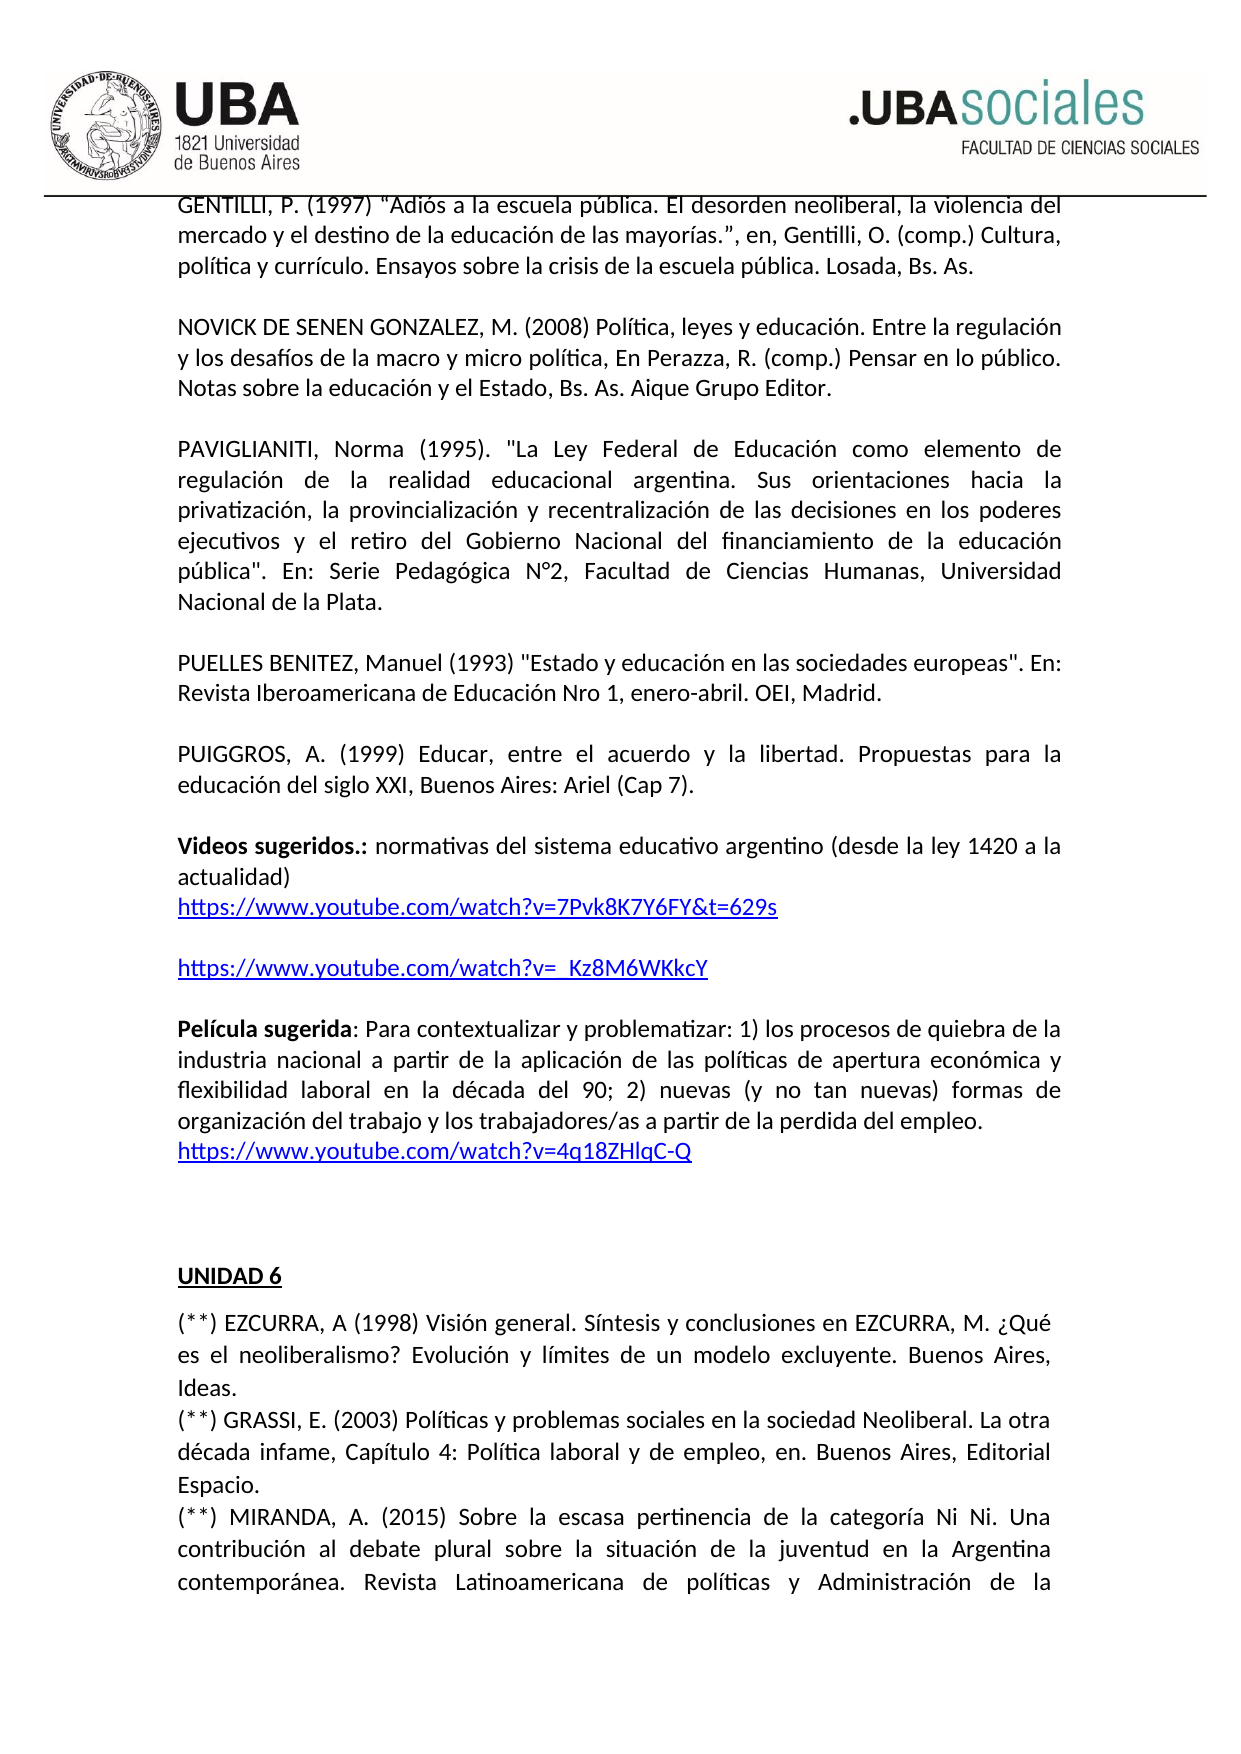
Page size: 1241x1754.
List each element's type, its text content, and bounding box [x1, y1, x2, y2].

text https://www.youtube.com/watch?v=7Pvk8K7Y6FY&t=629s [177, 891, 1063, 922]
text https://www.youtube.com/watch?v=4q18ZHlqC-Q [177, 1135, 1063, 1166]
text PUELLES BENITEZ, Manuel (1993) "Estado y educación en las sociedades europeas". En: Revista Iberoamericana de Educación Nro 1, enero-abril. OEI, Madrid. [177, 647, 1063, 708]
text (**) EZCURRA, A (1998) Visión general. Síntesis y conclusiones en EZCURRA, M. ¿Qué es el neoliberalismo? Evolución y límites de un modelo excluyente. Buenos Aires, Ideas. [177, 1307, 1053, 1402]
text (**) GRASSI, E. (2003) Políticas y problemas sociales en la sociedad Neoliberal. La otra década infame, Capítulo 4: Política laboral y de empleo, en. Buenos Aires, Editorial Espacio. [177, 1404, 1053, 1499]
text UNIDAD 6 [177, 1260, 1063, 1291]
text Videos sugeridos.: normativas del sistema educativo argentino (desde la ley 1420 a la actualidad) [177, 830, 1063, 891]
text https://www.youtube.com/watch?v=_Kz8M6WKkcY [177, 952, 1063, 983]
text GENTILLI, P. (1997) “Adiós a la escuela pública. El desorden neoliberal, la violencia del mercado y el destino de la educación de las mayorías.”, en, Gentilli, O. (comp.) Cultura, política y currículo. Ensayos sobre la crisis de la escuela pública. Losada, Bs. As. [177, 189, 1063, 281]
picture [43, 71, 1207, 197]
text NOVICK DE SENEN GONZALEZ, M. (2008) Política, leyes y educación. Entre la regulación y los desafíos de la macro y micro política, En Perazza, R. (comp.) Pensar en lo público. Notas sobre la educación y el Estado, Bs. As. Aique Grupo Editor. [177, 311, 1063, 403]
text PAVIGLIANITI, Norma (1995). "La Ley Federal de Educación como elemento de regulación de la realidad educacional argentina. Sus orientaciones hacia la privatización, la provincialización y recentralización de las decisiones en los poderes ejecutivos y el retiro del Gobierno Nacional del financiamiento de la educación pública". En: Serie Pedagógica N°2, Facultad de Ciencias Humanas, Universidad Nacional de la Plata. [177, 433, 1063, 616]
text PUIGGROS, A. (1999) Educar, entre el acuerdo y la libertad. Propuestas para la educación del siglo XXI, Buenos Aires: Ariel (Cap 7). [177, 738, 1063, 799]
text Película sugerida: Para contextualizar y problematizar: 1) los procesos de quiebra de la industria nacional a partir de la aplicación de las políticas de apertura económica y flexibilidad laboral en la década del 90; 2) nuevas (y no tan nuevas) formas de organización del trabajo y los trabajadores/as a partir de la perdida del empleo. [177, 1013, 1063, 1135]
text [177, 1501, 1053, 1596]
